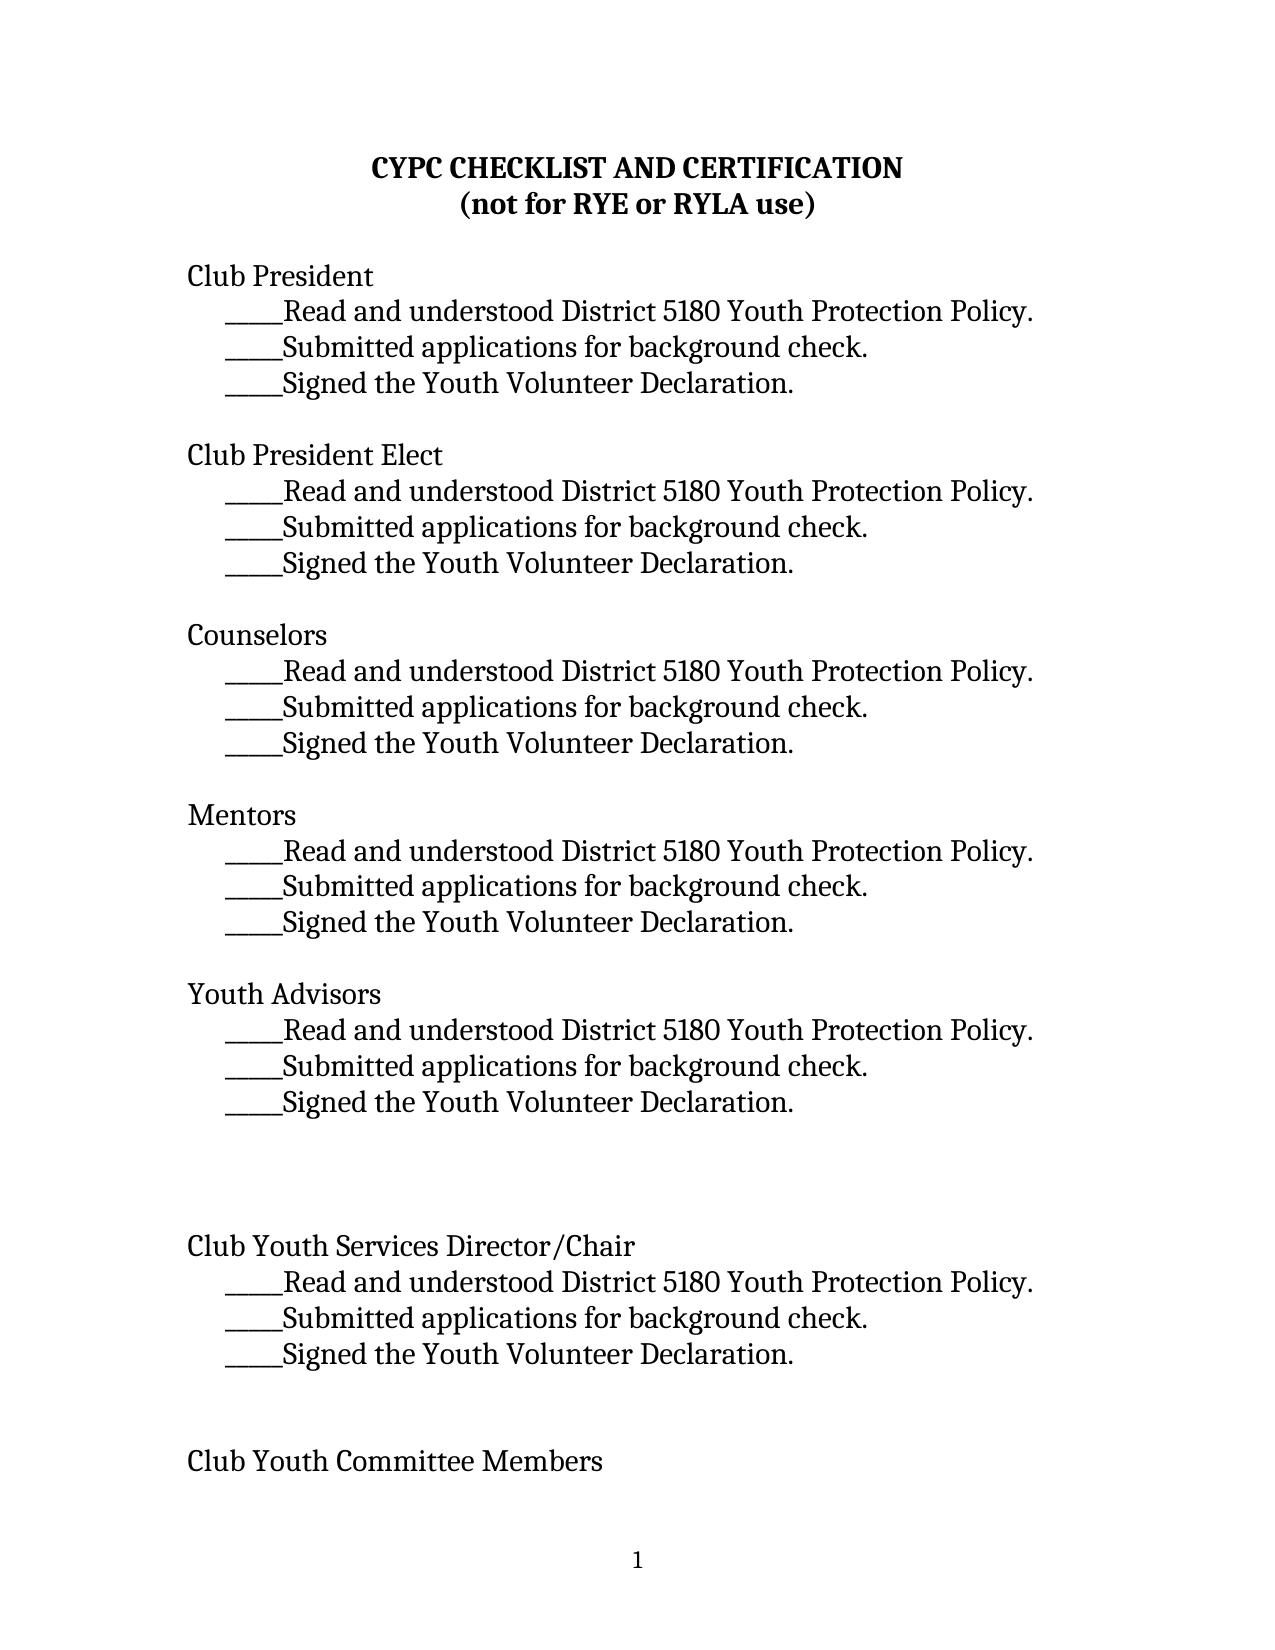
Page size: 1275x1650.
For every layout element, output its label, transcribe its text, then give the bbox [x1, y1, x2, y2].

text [225, 1336, 1087, 1372]
text Youth Advisors [187, 977, 1087, 1012]
text _____Signed the Youth Volunteer Declaration. [225, 905, 1087, 941]
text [225, 1300, 1087, 1336]
text _____Read and understood District 5180 Youth Protection Policy. [225, 294, 1087, 330]
text _____Read and understood District 5180 Youth Protection Policy. [225, 653, 1087, 689]
text Club President Elect [187, 437, 1087, 473]
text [225, 1264, 1087, 1300]
text _____Submitted applications for background check. [225, 689, 1087, 725]
text Mentors [187, 797, 1087, 833]
text _____Signed the Youth Volunteer Declaration. [225, 545, 1087, 581]
text _____Submitted applications for background check. [225, 330, 1087, 366]
text _____Submitted applications for background check. [225, 1048, 1087, 1084]
text _____Submitted applications for background check. [225, 869, 1087, 905]
text _____Read and understood District 5180 Youth Protection Policy. [225, 1012, 1087, 1048]
text Counselors [187, 617, 1087, 653]
text Club Youth Committee Members [187, 1444, 1087, 1480]
text _____Read and understood District 5180 Youth Protection Policy. [225, 473, 1087, 509]
text Club Youth Services Director/Chair [187, 1228, 1087, 1264]
text (not for RYE or RYLA use) [187, 186, 1087, 222]
text Club President [187, 258, 1087, 294]
text _____Signed the Youth Volunteer Declaration. [225, 1084, 1087, 1120]
text _____Signed the Youth Volunteer Declaration. [225, 366, 1087, 402]
text _____Submitted applications for background check. [225, 509, 1087, 545]
text _____Read and understood District 5180 Youth Protection Policy. [225, 833, 1087, 869]
text CYPC CHECKLIST AND CERTIFICATION [187, 150, 1087, 186]
text _____Signed the Youth Volunteer Declaration. [225, 725, 1087, 761]
